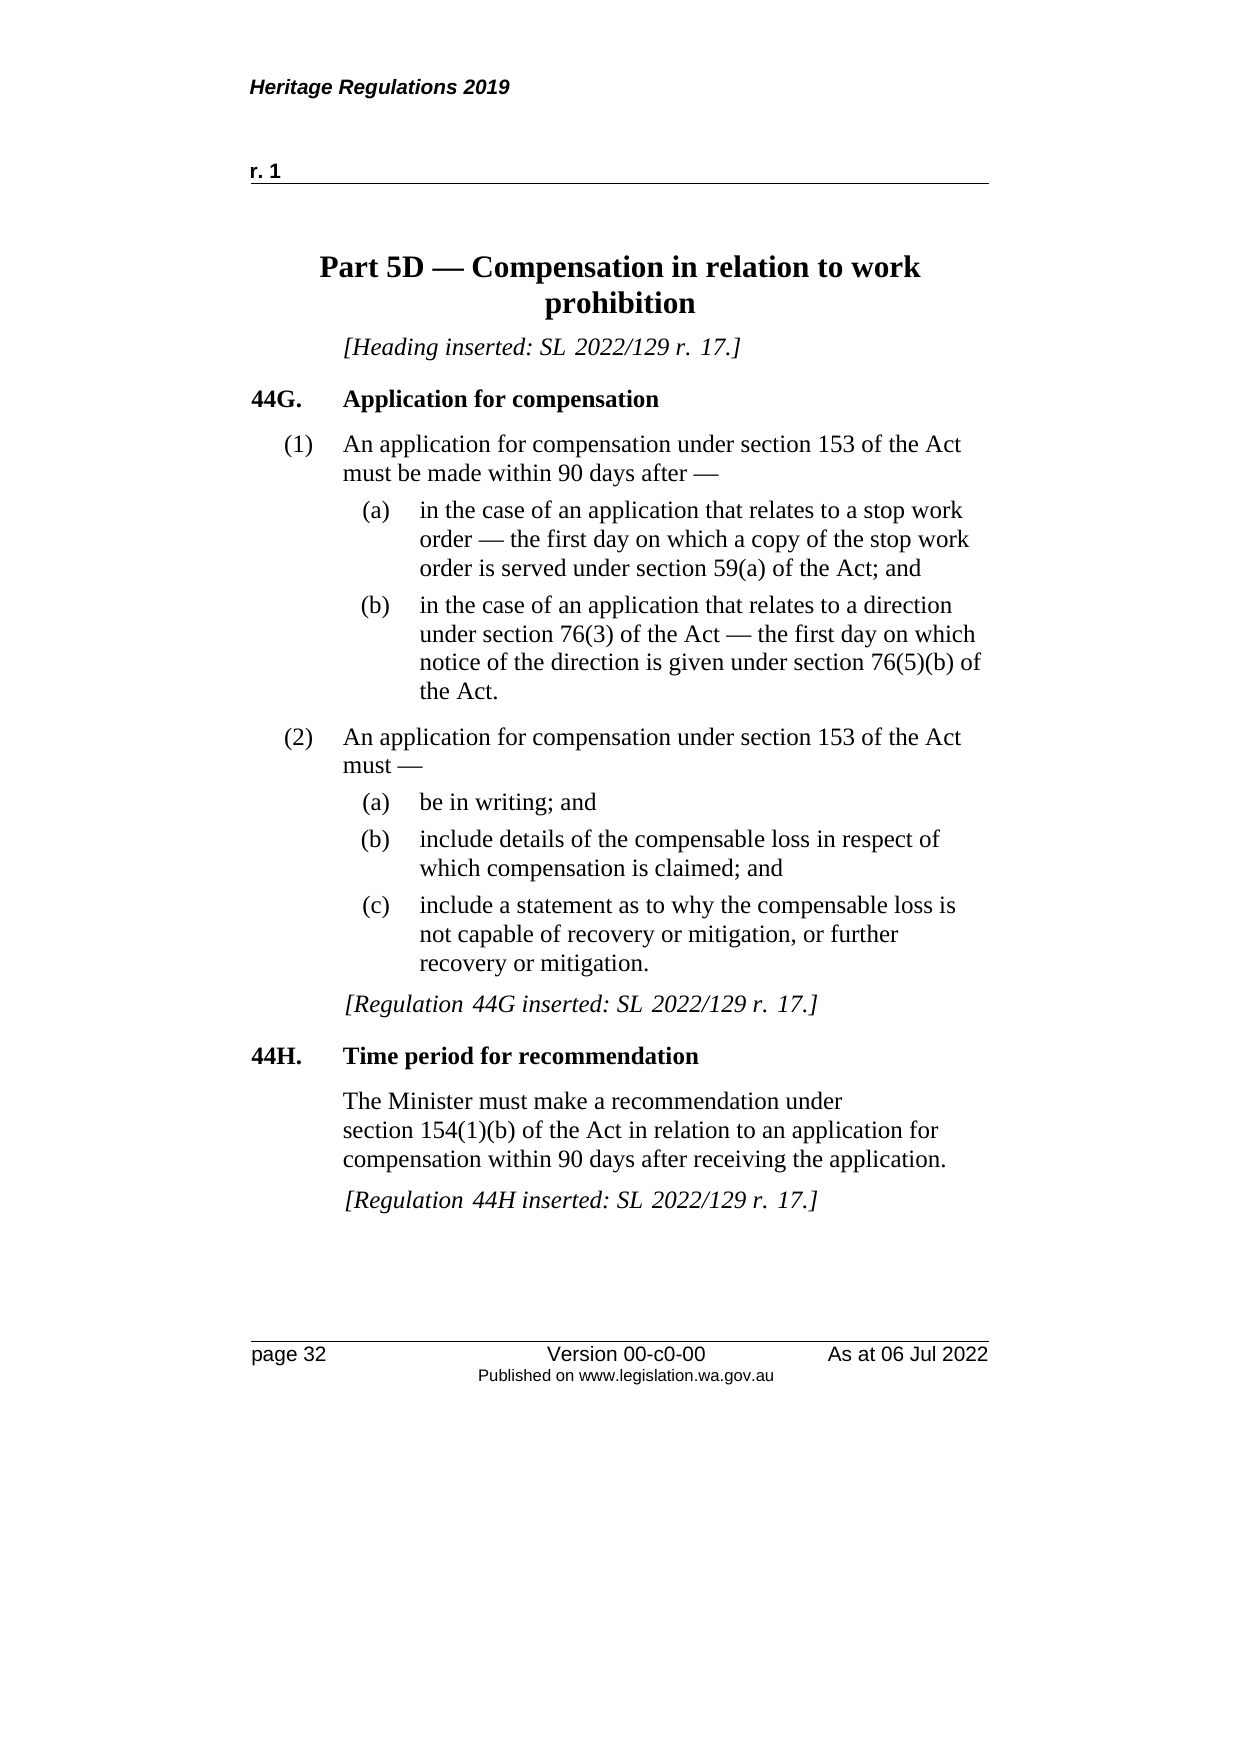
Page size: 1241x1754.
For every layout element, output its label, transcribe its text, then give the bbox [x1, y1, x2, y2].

subtitle 44G. Application for compensation [251, 384, 989, 413]
text (2) An application for compensation under section 153 of the Act must — [251, 722, 989, 779]
text (a) be in writing; and [251, 787, 989, 816]
subtitle Part 5D — Compensation in relation to work prohibition [251, 248, 989, 320]
text (a) in the case of an application that relates to a stop work order — the first day on which a copy of the stop work order is served under section 59(a) of the Act; and [251, 495, 989, 582]
text (b) in the case of an application that relates to a direction under section 76(3) of the Act — the first day on which notice of the direction is given under section 76(5)(b) of the Act. [251, 590, 989, 705]
text [Regulation 44H inserted: SL 2022/129 r. 17.] [251, 1185, 989, 1214]
subtitle 44H. Time period for recommendation [251, 1041, 989, 1069]
text (c) include a statement as to why the compensable loss is not capable of recovery or mitigation, or further recovery or mitigation. [251, 890, 989, 977]
text [Regulation 44G inserted: SL 2022/129 r. 17.] [251, 989, 989, 1018]
subtitle [Heading inserted: SL 2022/129 r. 17.] [251, 332, 989, 361]
text (b) include details of the compensable loss in respect of which compensation is claimed; and [251, 824, 989, 882]
text The Minister must make a recommendation under section 154(1)(b) of the Act in relation to an application for compensation within 90 days after receiving the application. [251, 1086, 989, 1172]
text (1) An application for compensation under section 153 of the Act must be made within 90 days after — [251, 429, 989, 487]
